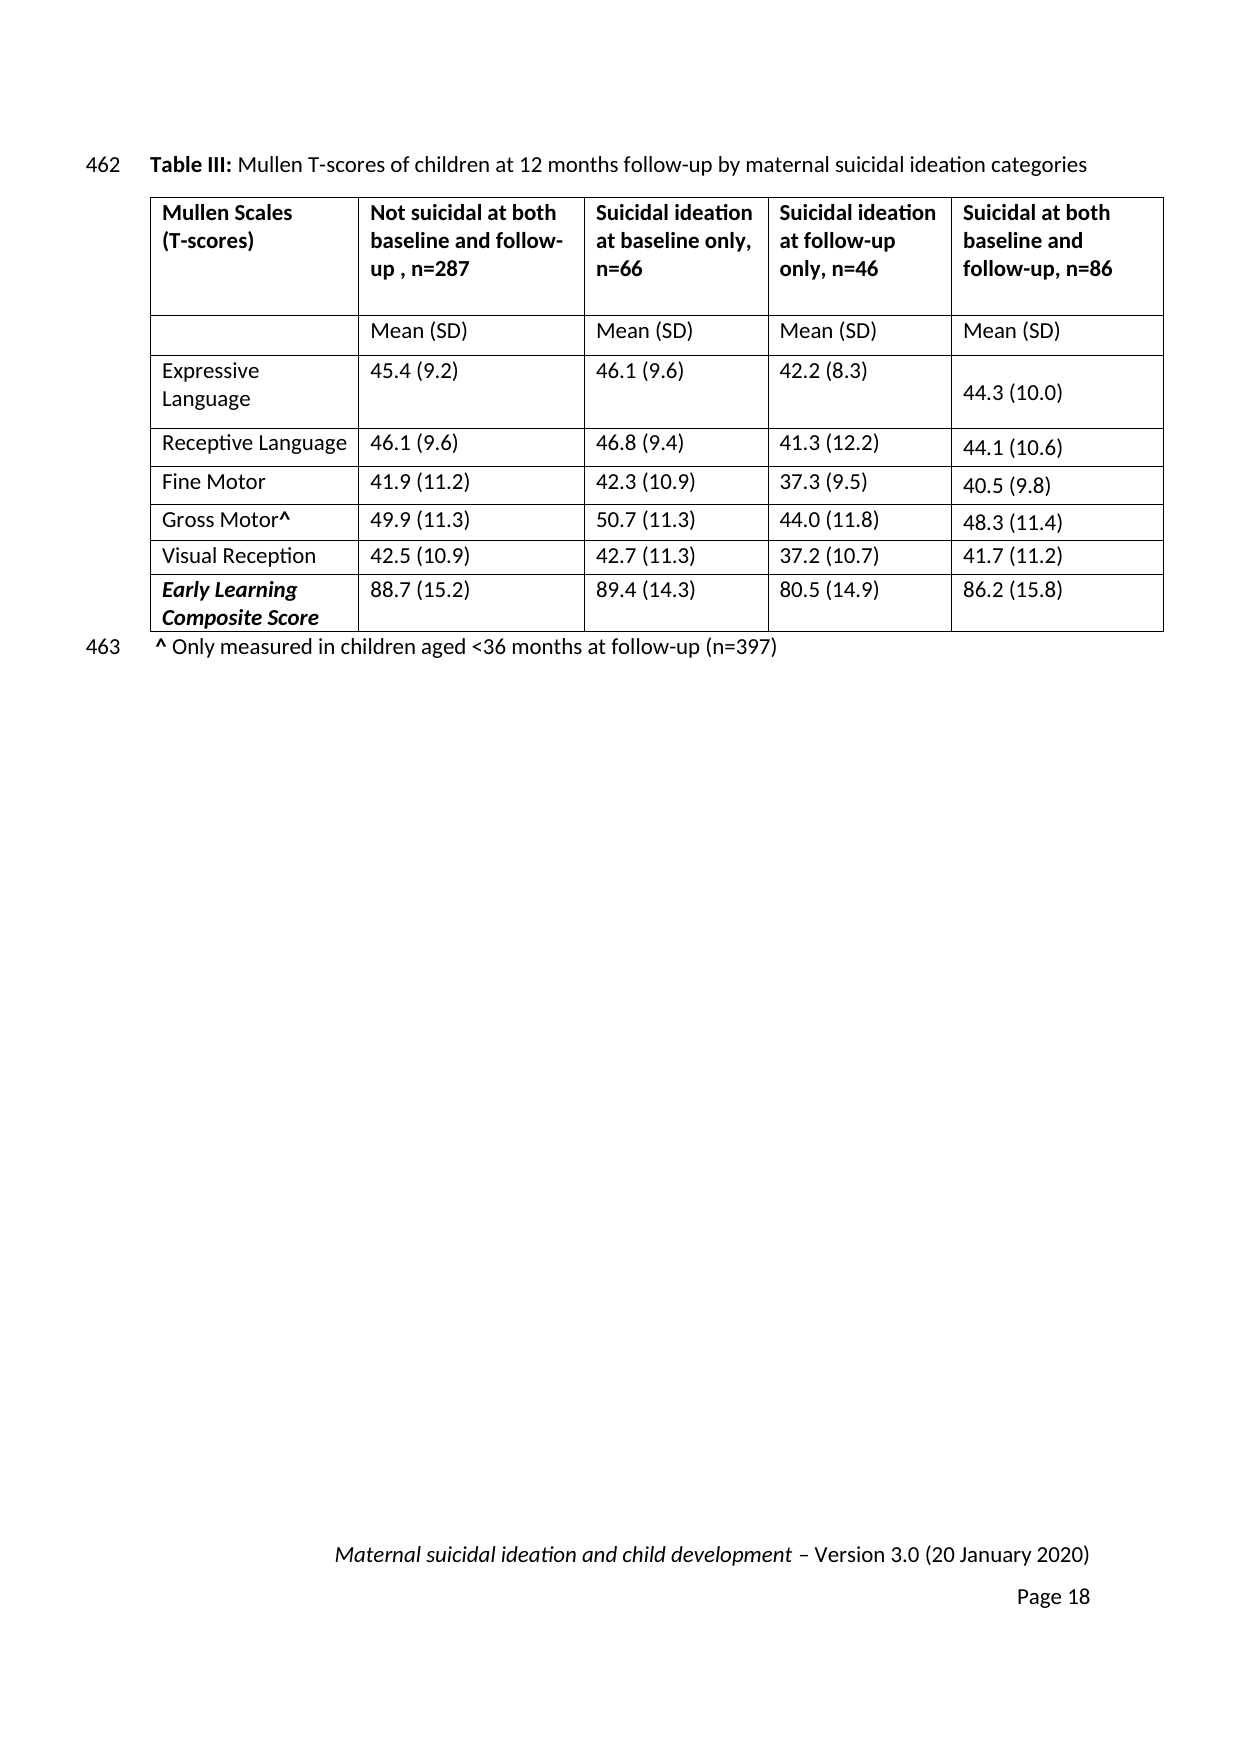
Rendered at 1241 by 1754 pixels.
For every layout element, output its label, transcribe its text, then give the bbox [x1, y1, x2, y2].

table_cell 44.1 (10.6) [952, 429, 1163, 466]
table_cell 40.5 (9.8) [952, 467, 1163, 504]
table_cell 89.4 (14.3) [585, 575, 768, 631]
table_header Mullen Scales (T-scores) [151, 198, 358, 315]
table_cell Mean (SD) [359, 316, 584, 355]
table_cell Early Learning Composite Score [151, 575, 358, 631]
table_cell 44.0 (11.8) [769, 505, 951, 540]
table_cell 46.8 (9.4) [585, 429, 768, 466]
table_cell Fine Motor [151, 467, 358, 504]
table_cell Visual Reception [151, 541, 358, 574]
table_header Not suicidal at both baseline and follow-up , n=287 [359, 198, 584, 315]
table_header Suicidal at both baseline and follow-up, n=86 [952, 198, 1163, 315]
table_cell Mean (SD) [585, 316, 768, 355]
table_cell 48.3 (11.4) [952, 505, 1163, 540]
table_cell 41.7 (11.2) [952, 541, 1163, 574]
table_cell 41.3 (12.2) [769, 429, 951, 466]
table_cell 37.3 (9.5) [769, 467, 951, 504]
table_cell 37.2 (10.7) [769, 541, 951, 574]
table_cell Mean (SD) [952, 316, 1163, 355]
table_cell 46.1 (9.6) [359, 429, 584, 466]
table_cell Gross Motor^ [151, 505, 358, 540]
table_header Suicidal ideation at baseline only, n=66 [585, 198, 768, 315]
text Table III: Mullen T-scores of children at 12 months follow-up by maternal suicidal ideation categories [150, 150, 1090, 178]
table_cell Receptive Language [151, 429, 358, 466]
table_cell 50.7 (11.3) [585, 505, 768, 540]
table_cell 86.2 (15.8) [952, 575, 1163, 631]
table_cell 80.5 (14.9) [769, 575, 951, 631]
table_cell 88.7 (15.2) [359, 575, 584, 631]
table_cell 44.3 (10.0) [952, 356, 1163, 427]
table_cell 42.7 (11.3) [585, 541, 768, 574]
text ^ Only measured in children aged <36 months at follow-up (n=397) [150, 632, 1090, 660]
table_cell Mean (SD) [769, 316, 951, 355]
table_cell 42.2 (8.3) [769, 356, 951, 427]
table_cell Expressive Language [151, 356, 358, 427]
table_cell 42.3 (10.9) [585, 467, 768, 504]
table_cell 46.1 (9.6) [585, 356, 768, 427]
table_cell 45.4 (9.2) [359, 356, 584, 427]
table_cell [151, 316, 358, 355]
table_cell 42.5 (10.9) [359, 541, 584, 574]
table_cell 49.9 (11.3) [359, 505, 584, 540]
table_header Suicidal ideation at follow-up only, n=46 [769, 198, 951, 315]
table_cell 41.9 (11.2) [359, 467, 584, 504]
